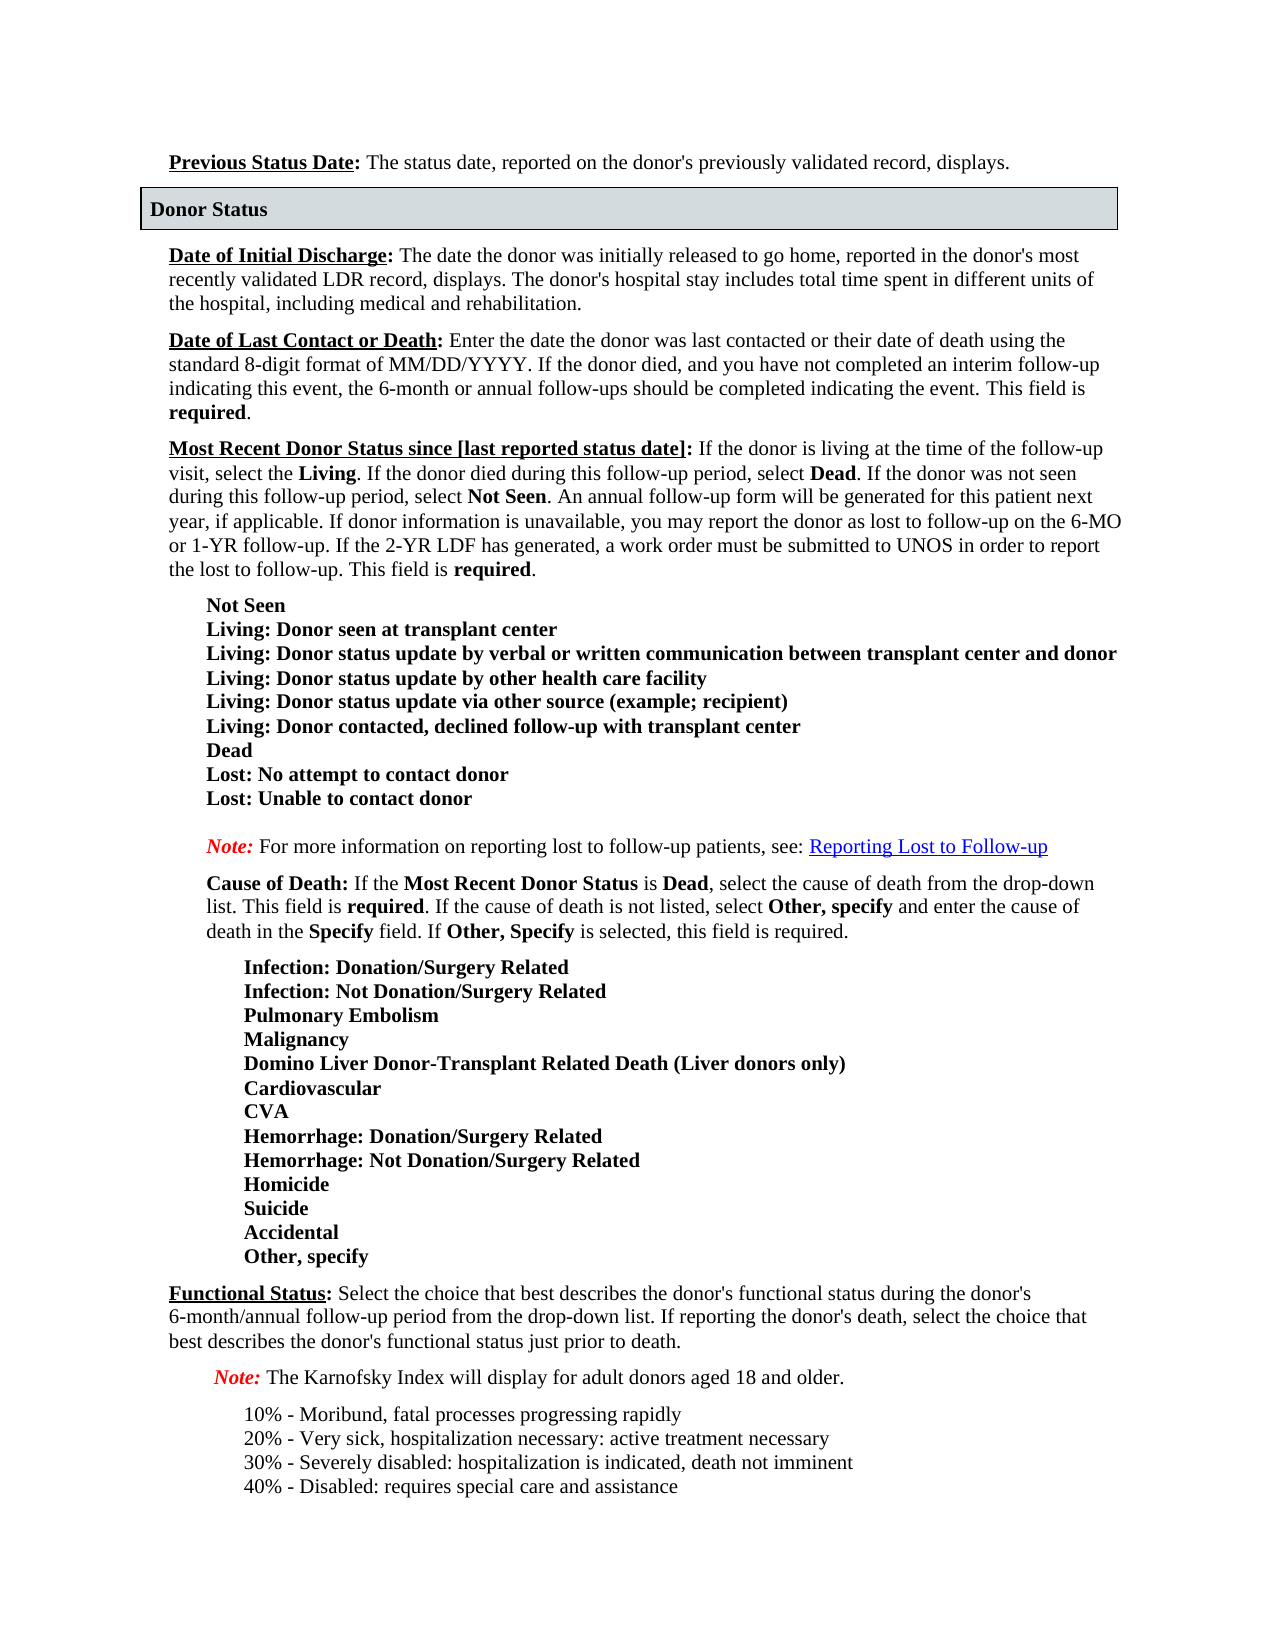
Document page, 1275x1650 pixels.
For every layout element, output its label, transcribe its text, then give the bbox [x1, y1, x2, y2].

text Living: Donor seen at transplant center Living: Donor status update by verbal or written communication between transplant center and donor Living: Donor status update by other health care facility Living: Donor status update via other source (example; recipient) Living: Donor contacted, declined follow-up with transplant center Dead Lost: No attempt to contact donor Lost: Unable to contact donor [206, 617, 1125, 810]
text Note: The Karnofsky Index will display for adult donors aged 18 and older. [206, 1365, 1125, 1389]
text Note: For more information on reporting lost to follow-up patients, see: Reporting Lost to Follow-up [206, 834, 1125, 858]
text Donor Status [142, 188, 1117, 229]
text Previous Status Date: The status date, reported on the donor's previously validated record, displays. [169, 150, 1125, 174]
text Date of Initial Discharge: The date the donor was initially released to go home, reported in the donor's most recently validated LDR record, displays. The donor's hospital stay includes total time spent in different units of the hospital, including medical and rehabilitation. [169, 243, 1125, 315]
text Cause of Death: If the Most Recent Donor Status is Dead, select the cause of death from the drop-down list. This field is required. If the cause of death is not listed, select Other, specify and enter the cause of death in the Specify field. If Other, Specify is selected, this field is required. [206, 870, 1125, 943]
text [244, 1402, 1125, 1498]
text Date of Last Contact or Death: Enter the date the donor was last contacted or their date of death using the standard 8-digit format of MM/DD/YYYY. If the donor died, and you have not completed an interim follow-up indicating this event, the 6-month or annual follow-ups should be completed indicating the event. This field is required. [169, 328, 1125, 424]
text Infection: Donation/Surgery Related Infection: Not Donation/Surgery Related Pulmonary Embolism Malignancy Domino Liver Donor-Transplant Related Death (Liver donors only) Cardiovascular CVA Hemorrhage: Donation/Surgery Related Hemorrhage: Not Donation/Surgery Related Homicide Suicide Accidental Other, specify [244, 955, 1125, 1268]
text Not Seen [206, 593, 1125, 617]
text Functional Status: Select the choice that best describes the donor's functional status during the donor's 6-month/annual follow-up period from the drop-down list. If reporting the donor's death, select the choice that best describes the donor's functional status just prior to death. [169, 1280, 1125, 1353]
text Most Recent Donor Status since [last reported status date]: If the donor is living at the time of the follow-up visit, select the Living. If the donor died during this follow-up period, select Dead. If the donor was not seen during this follow-up period, select Not Seen. An annual follow-up form will be generated for this patient next year, if applicable. If donor information is unavailable, you may report the donor as lost to follow-up on the 6-MO or 1-YR follow-up. If the 2-YR LDF has generated, a work order must be submitted to UNOS in order to report the lost to follow-up. This field is required. [169, 436, 1125, 581]
